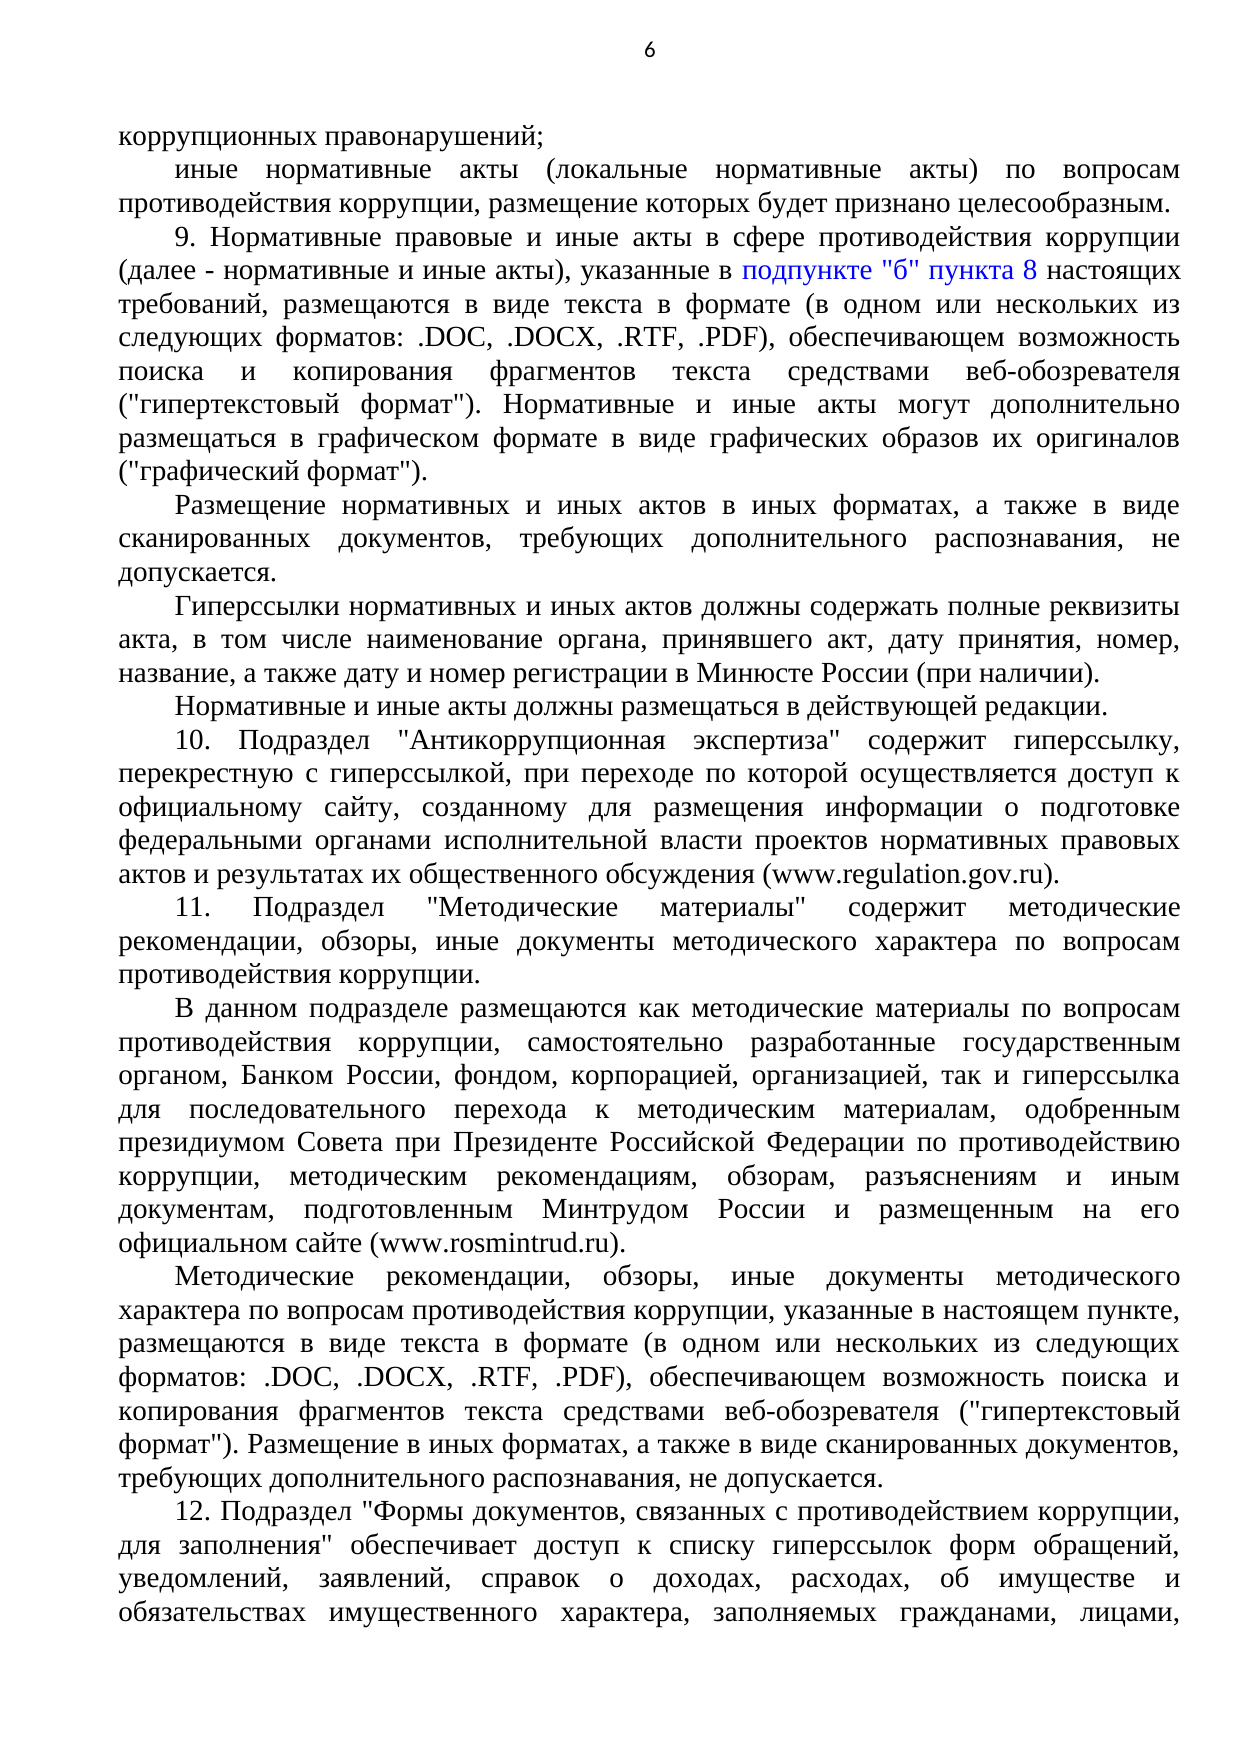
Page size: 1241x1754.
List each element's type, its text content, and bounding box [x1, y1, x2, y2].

text Гиперссылки нормативных и иных актов должны содержать полные реквизиты акта, в том числе наименование органа, принявшего акт, дату принятия, номер, название, а также дату и номер регистрации в Минюсте России (при наличии). [118, 588, 1181, 688]
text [118, 1493, 1181, 1627]
text Нормативные и иные акты должны размещаться в действующей редакции. [118, 688, 1181, 722]
text Методические рекомендации, обзоры, иные документы методического характера по вопросам противодействия коррупции, указанные в настоящем пункте, размещаются в виде текста в формате (в одном или нескольких из следующих форматов: .DOC, .DOCX, .RTF, .PDF), обеспечивающем возможность поиска и копирования фрагментов текста средствами веб-обозревателя ("гипертекстовый формат"). Размещение в иных форматах, а также в виде сканированных документов, требующих дополнительного распознавания, не допускается. [118, 1258, 1181, 1493]
text В данном подразделе размещаются как методические материалы по вопросам противодействия коррупции, самостоятельно разработанные государственным органом, Банком России, фондом, корпорацией, организацией, так и гиперссылка для последовательного перехода к методическим материалам, одобренным президиумом Совета при Президенте Российской Федерации по противодействию коррупции, методическим рекомендациям, обзорам, разъяснениям и иным документам, подготовленным Минтрудом России и размещенным на его официальном сайте (www.rosmintrud.ru). [118, 990, 1181, 1258]
text Размещение нормативных и иных актов в иных форматах, а также в виде сканированных документов, требующих дополнительного распознавания, не допускается. [118, 487, 1181, 588]
text иные нормативные акты (локальные нормативные акты) по вопросам противодействия коррупции, размещение которых будет признано целесообразным. [118, 152, 1181, 219]
text 10. Подраздел "Антикоррупционная экспертиза" содержит гиперссылку, перекрестную с гиперссылкой, при переходе по которой осуществляется доступ к официальному сайту, созданному для размещения информации о подготовке федеральными органами исполнительной власти проектов нормативных правовых актов и результатах их общественного обсуждения (www.regulation.gov.ru). [118, 722, 1181, 889]
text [118, 118, 1181, 152]
text 11. Подраздел "Методические материалы" содержит методические рекомендации, обзоры, иные документы методического характера по вопросам противодействия коррупции. [118, 889, 1181, 990]
text 9. Нормативные правовые и иные акты в сфере противодействия коррупции (далее - нормативные и иные акты), указанные в подпункте "б" пункта 8 настоящих требований, размещаются в виде текста в формате (в одном или нескольких из следующих форматов: .DOC, .DOCX, .RTF, .PDF), обеспечивающем возможность поиска и копирования фрагментов текста средствами веб-обозревателя ("гипертекстовый формат"). Нормативные и иные акты могут дополнительно размещаться в графическом формате в виде графических образов их оригиналов ("графический формат"). [118, 219, 1181, 487]
